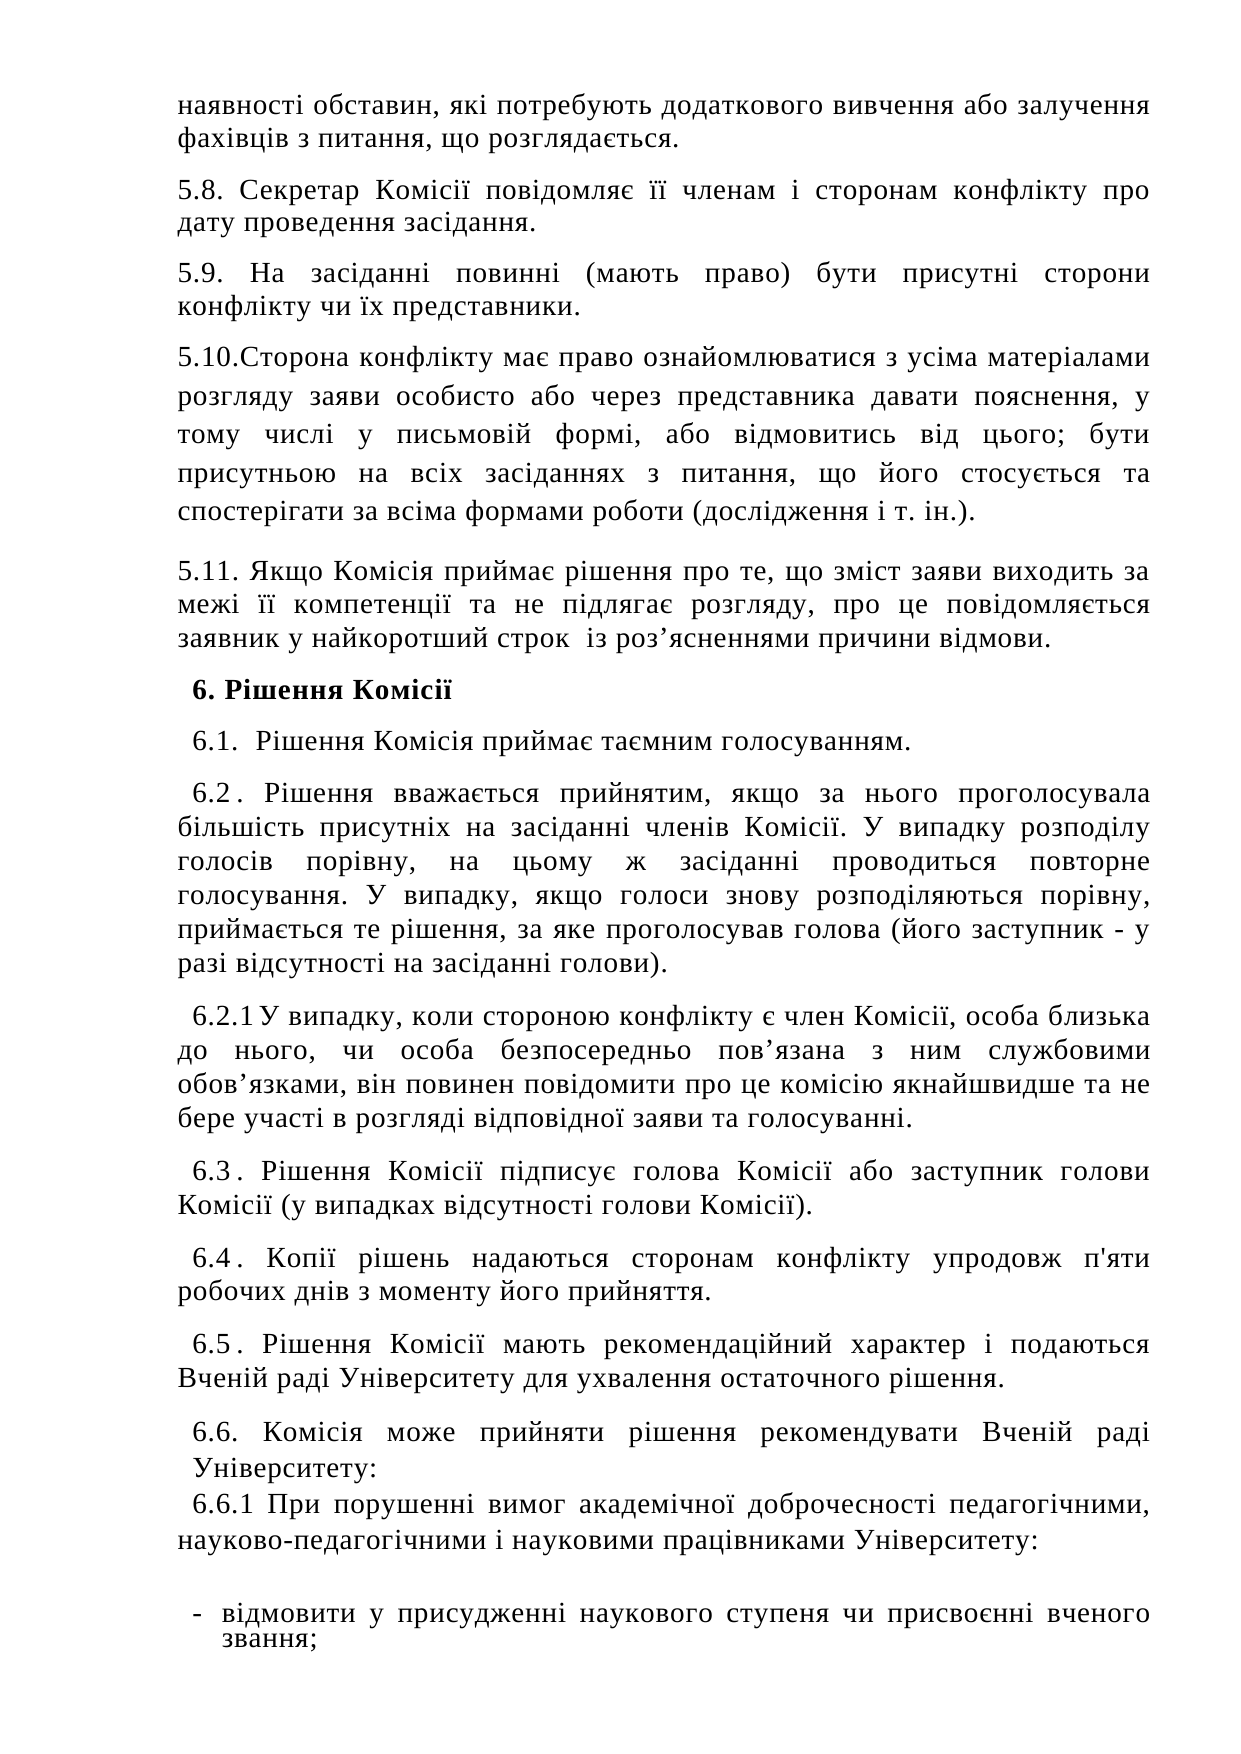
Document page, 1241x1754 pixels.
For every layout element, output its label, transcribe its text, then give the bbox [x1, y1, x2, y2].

text 6.1. Рішення Комісія приймає таємним голосуванням. [177, 731, 1152, 756]
list відмовити у присудженні наукового ступеня чи присвоєнні вченого звання; [192, 1603, 1152, 1653]
text 5.9. На засіданні повинні (мають право) бути присутні сторони конфлікту чи їх представники. [177, 257, 1152, 322]
list . Рішення Комісії мають рекомендаційний характер і подаються Вченій раді Університету для ухвалення остаточного рішення. [177, 1325, 1152, 1394]
list У випадку, коли стороною конфлікту є член Комісії, особа близька до нього, чи особа безпосередньо пов’язана з ним службовими обов’язками, він повинен повідомити про це комісію якнайшвидше та не бере участі в розгляді відповідної заяви та голосуванні. [177, 998, 1152, 1134]
text 5.10.Сторона конфлікту має право ознайомлюватися з усіма матеріалами розгляду заяви особисто або через представника давати пояснення, у тому числі у письмовій формі, або відмовитись від цього; бути присутньою на всіх засіданнях з питання, що його стосується та спостерігати за всіма формами роботи (дослідження і т. ін.). [177, 339, 1152, 527]
text 5.8. Секретар Комісії повідомляє її членам і сторонам конфлікту про дату проведення засідання. [177, 173, 1152, 238]
text 6. Рішення Комісії [177, 681, 1152, 704]
text 6.6. Комісія може прийняти рішення рекомендувати Вченій раді Університету: [192, 1412, 1152, 1484]
text 6.6.1 При порушенні вимог академічної доброчесності педагогічними, науково-педагогічними і науковими працівниками Університету: [177, 1484, 1152, 1557]
text 5.11. Якщо Комісія приймає рішення про те, що зміст заяви виходить за межі її компетенції та не підлягає розгляду, про це повідомляється заявник у найкоротший строк із роз’ясненнями причини відмови. [177, 553, 1152, 654]
list . Рішення Комісії підписує голова Комісії або заступник голови Комісії (у випадках відсутності голови Комісії). [177, 1153, 1152, 1221]
list . Копії рішень надаються сторонам конфлікту упродовж п'яти робочих днів з моменту його прийняття. [177, 1240, 1152, 1307]
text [177, 88, 1152, 154]
list . Рішення вважається прийнятим, якщо за нього проголосувала більшість присутніх на засіданні членів Комісії. У випадку розподілу голосів порівну, на цьому ж засіданні проводиться повторне голосування. У випадку, якщо голоси знову розподіляються порівну, приймається те рішення, за яке проголосував голова (його заступник - у разі відсутності на засіданні голови). [177, 775, 1152, 979]
